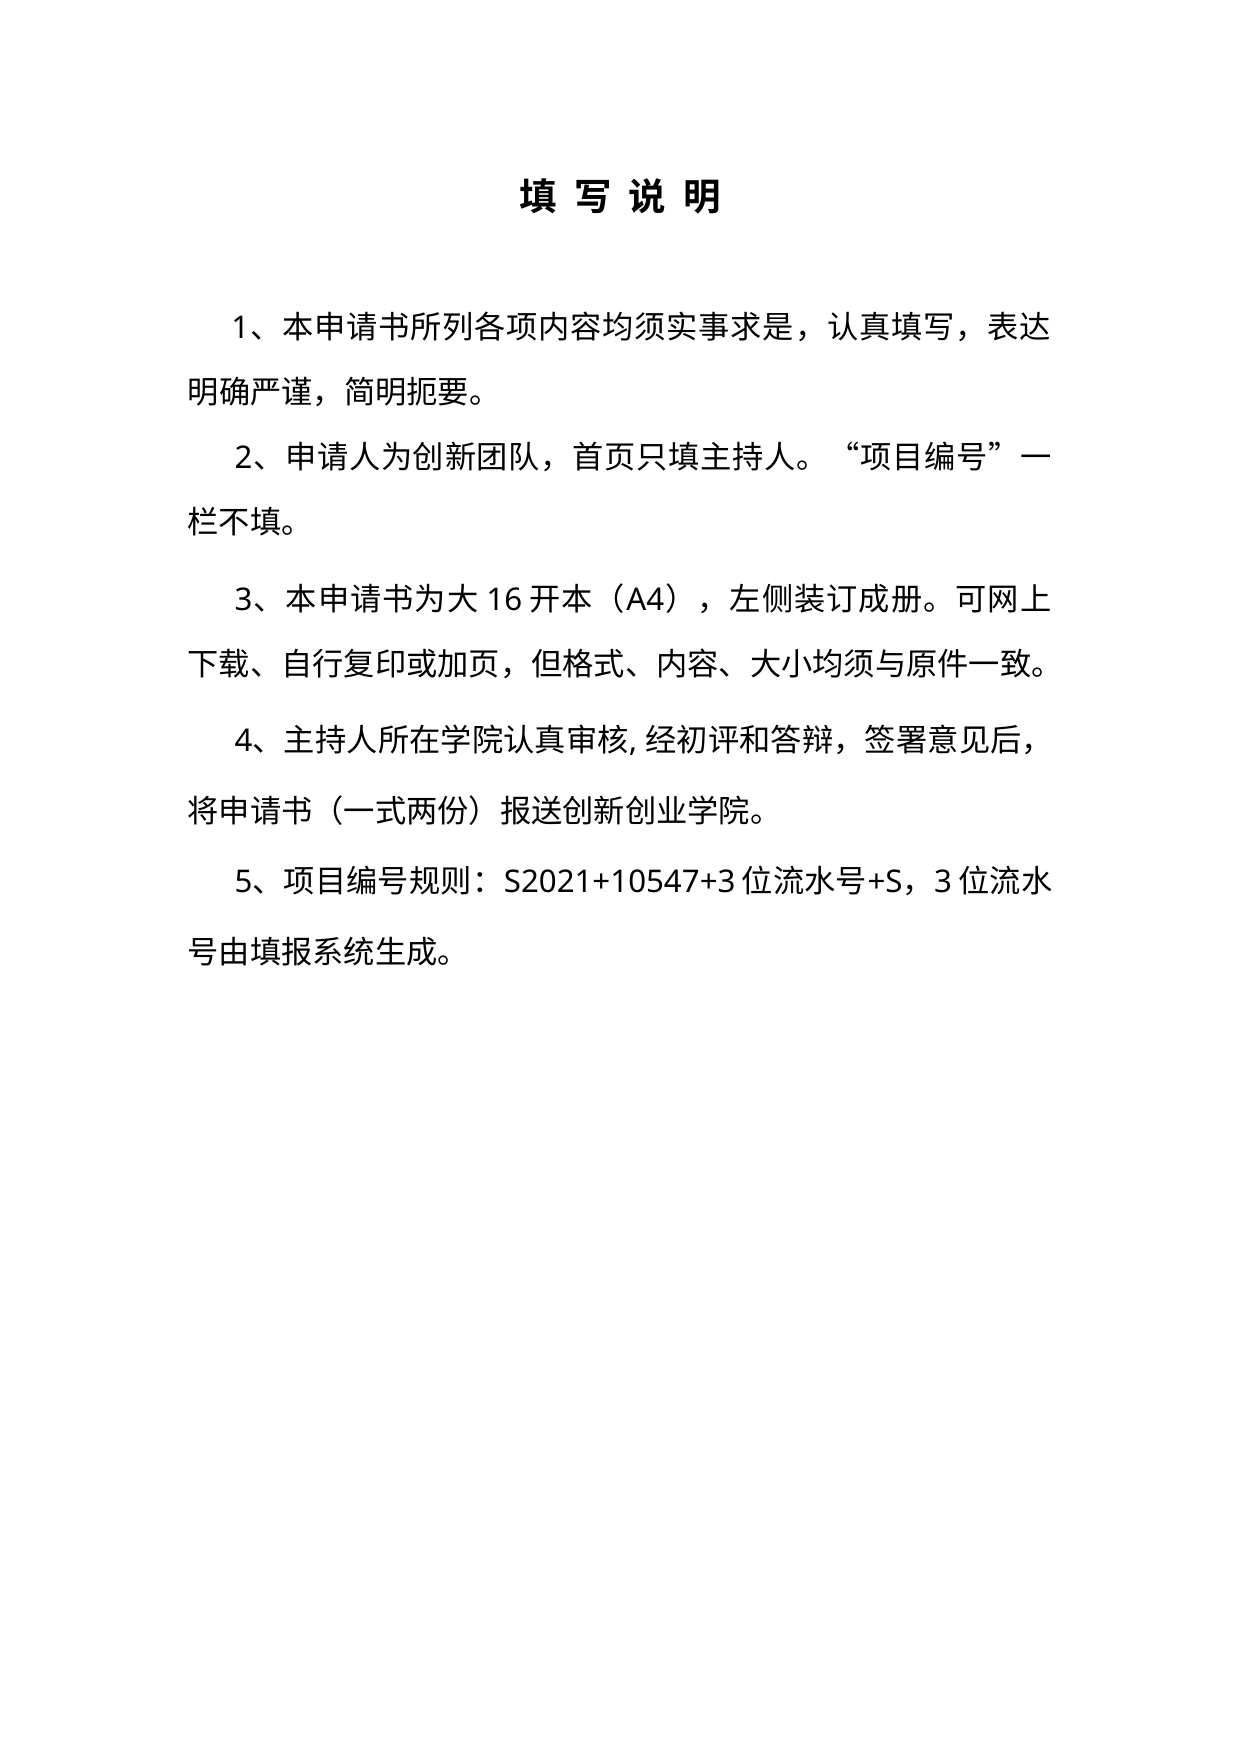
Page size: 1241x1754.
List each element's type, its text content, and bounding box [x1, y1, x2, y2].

text 4、主持人所在学院认真审核, 经初评和答辩，签署意见后，将申请书（一式两份）报送创新创业学院。 [187, 694, 1053, 836]
text 5、项目编号规则：S2021+10547+3位流水号+S，3位流水号由填报系统生成。 [187, 836, 1053, 978]
text 3、本申请书为大16开本（A4），左侧装订成册。可网上下载、自行复印或加页，但格式、内容、大小均须与原件一致。 [187, 564, 1053, 694]
text 1、本申请书所列各项内容均须实事求是，认真填写，表达明确严谨，简明扼要。 [188, 292, 1053, 422]
text 2、申请人为创新团队，首页只填主持人。“项目编号”一栏不填。 [187, 422, 1053, 552]
text 填 写 说 明 [187, 162, 1053, 227]
